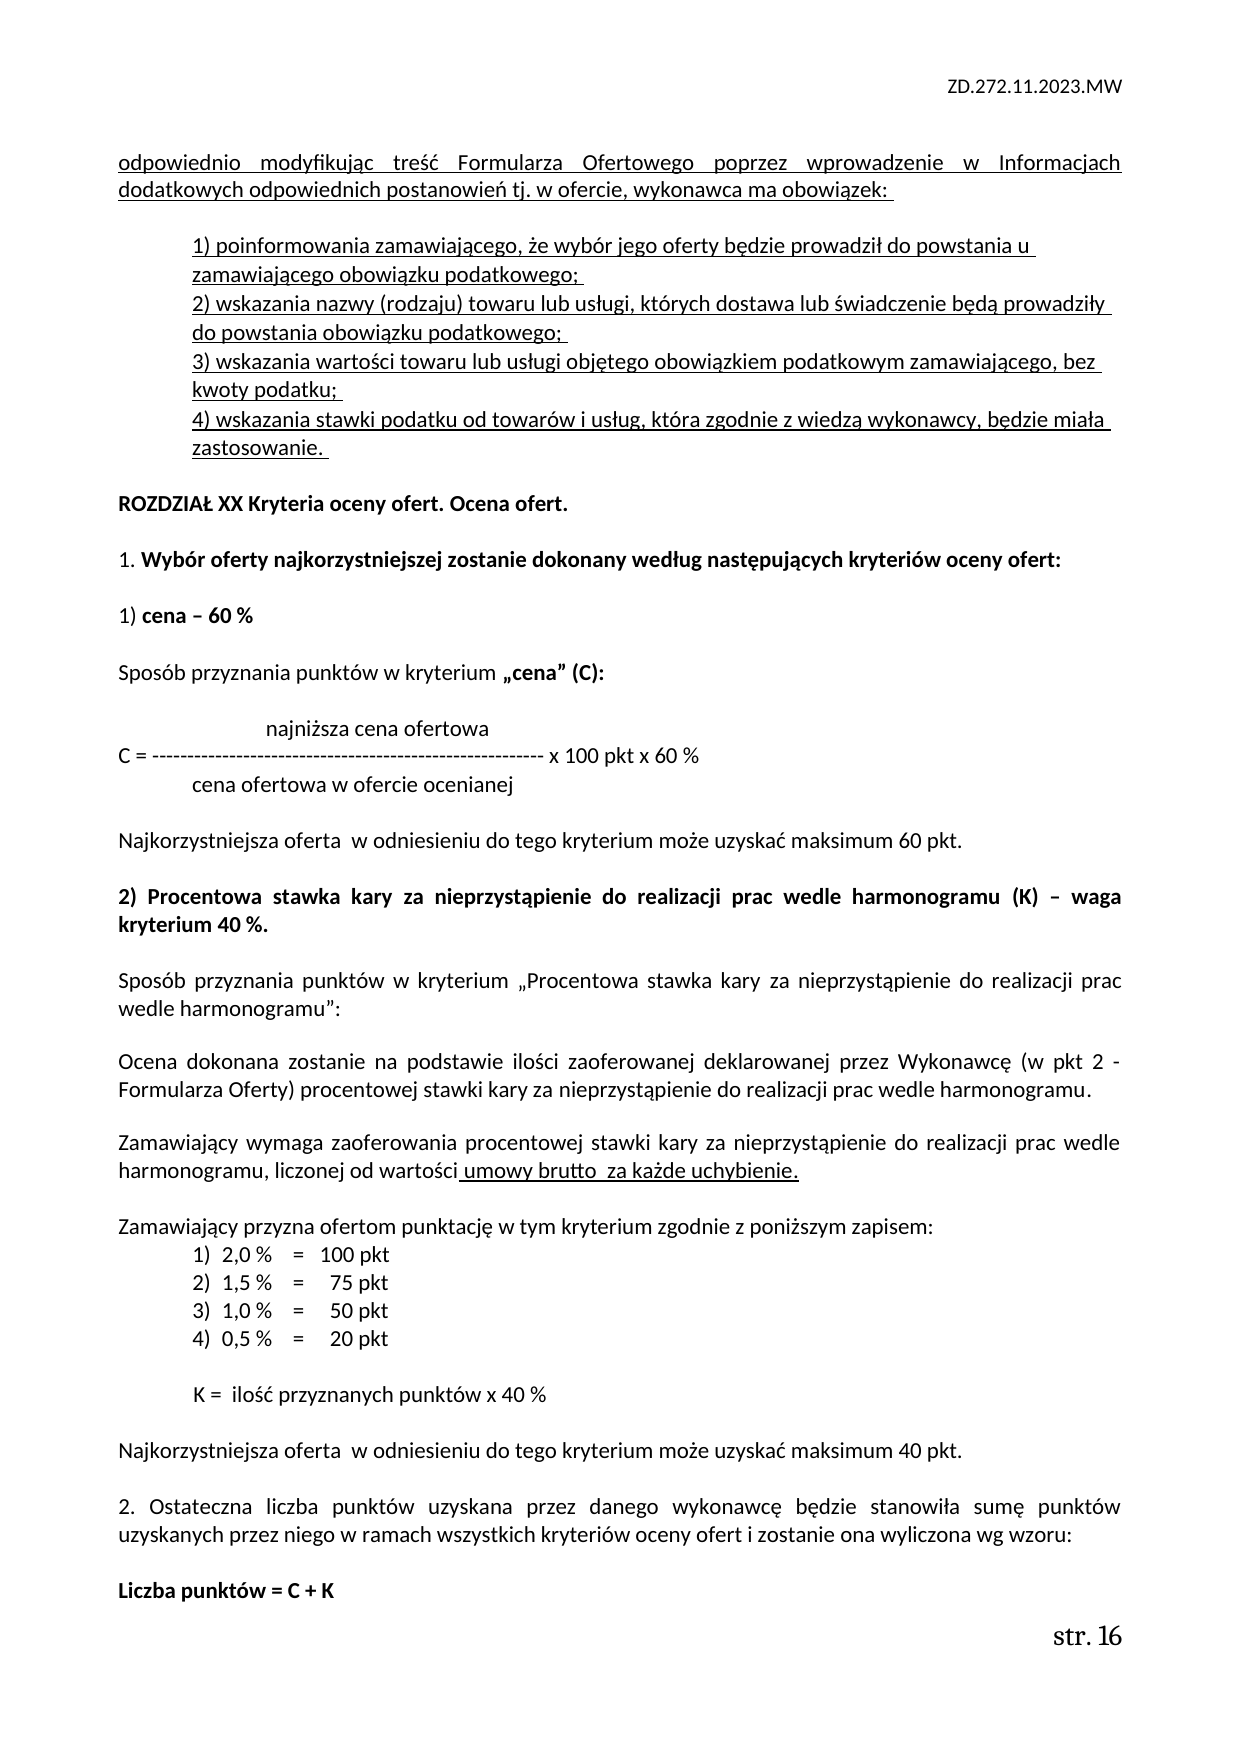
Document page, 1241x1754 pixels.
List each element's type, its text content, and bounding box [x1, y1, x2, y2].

text 2) Procentowa stawka kary za nieprzystąpienie do realizacji prac wedle harmonogramu (K) – waga kryterium 40 %. [118, 882, 1122, 938]
text Zamawiający wymaga zaoferowania procentowej stawki kary za nieprzystąpienie do realizacji prac wedle harmonogramu, liczonej od wartości umowy brutto za każde uchybienie. [118, 1128, 1122, 1184]
text 1. Wybór oferty najkorzystniejszej zostanie dokonany według następujących kryteriów oceny ofert: [118, 546, 1122, 573]
text C = -------------------------------------------------------- x 100 pkt x 60 % [118, 742, 1122, 770]
text 1) cena – 60 % [118, 602, 1122, 629]
text ROZDZIAŁ XX Kryteria oceny ofert. Ocena ofert. [118, 489, 1122, 517]
list 1,0 % = 50 pkt [192, 1296, 1122, 1324]
text 3) wskazania wartości towaru lub usługi objętego obowiązkiem podatkowym zamawiającego, bez kwoty podatku; [192, 347, 1122, 403]
text 1) poinformowania zamawiającego, że wybór jego oferty będzie prowadził do powstania u zamawiającego obowiązku podatkowego; [192, 232, 1122, 288]
text Zamawiający przyzna ofertom punktację w tym kryterium zgodnie z poniższym zapisem: [118, 1212, 1122, 1240]
text Sposób przyznania punktów w kryterium „Procentowa stawka kary za nieprzystąpienie do realizacji prac wedle harmonogramu”: [118, 966, 1122, 1022]
text 2) wskazania nazwy (rodzaju) towaru lub usługi, których dostawa lub świadczenie będą prowadziły do powstania obowiązku podatkowego; [192, 289, 1122, 346]
text Najkorzystniejsza oferta w odniesieniu do tego kryterium może uzyskać maksimum 40 pkt. [118, 1436, 1122, 1464]
text 2. Ostateczna liczba punktów uzyskana przez danego wykonawcę będzie stanowiła sumę punktów uzyskanych przez niego w ramach wszystkich kryteriów oceny ofert i zostanie ona wyliczona wg wzoru: [118, 1492, 1122, 1548]
list 0,5 % = 20 pkt [192, 1324, 1122, 1352]
list 1,5 % = 75 pkt [192, 1268, 1122, 1296]
list 2,0 % = 100 pkt [192, 1240, 1122, 1268]
text Sposób przyznania punktów w kryterium „cena” (C): [118, 658, 1122, 686]
text cena ofertowa w ofercie ocenianej [118, 770, 1122, 798]
text Liczba punktów = C + K [118, 1576, 1122, 1604]
text K = ilość przyznanych punktów x 40 % [193, 1380, 1122, 1408]
text Najkorzystniejsza oferta w odniesieniu do tego kryterium może uzyskać maksimum 60 pkt. [118, 826, 1122, 854]
text najniższa cena ofertowa [192, 714, 1122, 742]
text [118, 148, 1122, 172]
text 4) wskazania stawki podatku od towarów i usług, która zgodnie z wiedzą wykonawcy, będzie miała zastosowanie. [192, 405, 1122, 461]
text Ocena dokonana zostanie na podstawie ilości zaoferowanej deklarowanej przez Wykonawcę (w pkt 2 - Formularza Oferty) procentowej stawki kary za nieprzystąpienie do realizacji prac wedle harmonogramu. [118, 1047, 1122, 1103]
